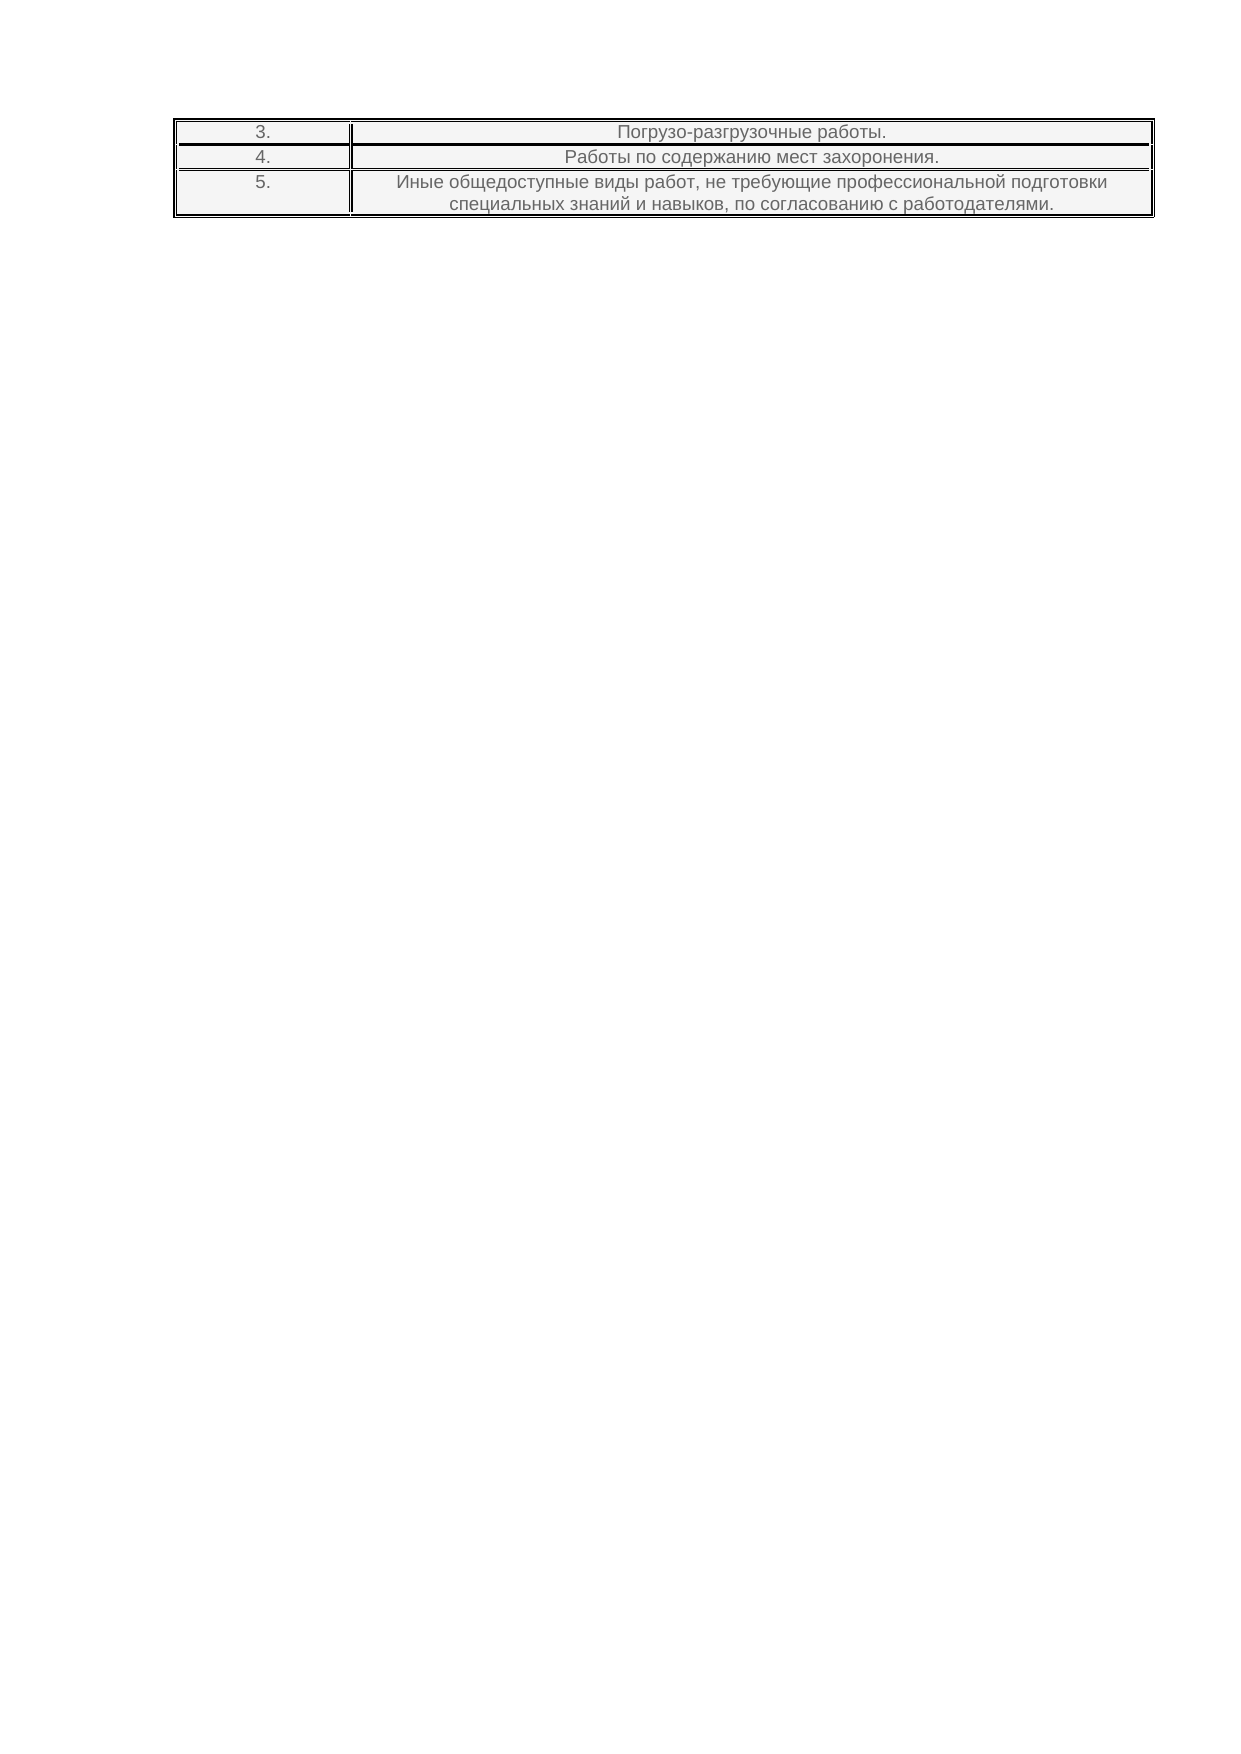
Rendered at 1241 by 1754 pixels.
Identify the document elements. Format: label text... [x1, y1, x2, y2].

table_cell 5. [175, 168, 351, 214]
table_cell Погрузо-разгрузочные работы. [351, 122, 1151, 143]
table_cell Иные общедоступные виды работ, не требующие профессиональной подготовки специальных знаний и навыков, по согласованию с работодателями. [351, 168, 1153, 214]
table_cell Работы по содержанию мест захоронения. [353, 143, 1153, 168]
table_cell 4. [175, 143, 349, 168]
table_cell 3. [177, 120, 351, 143]
